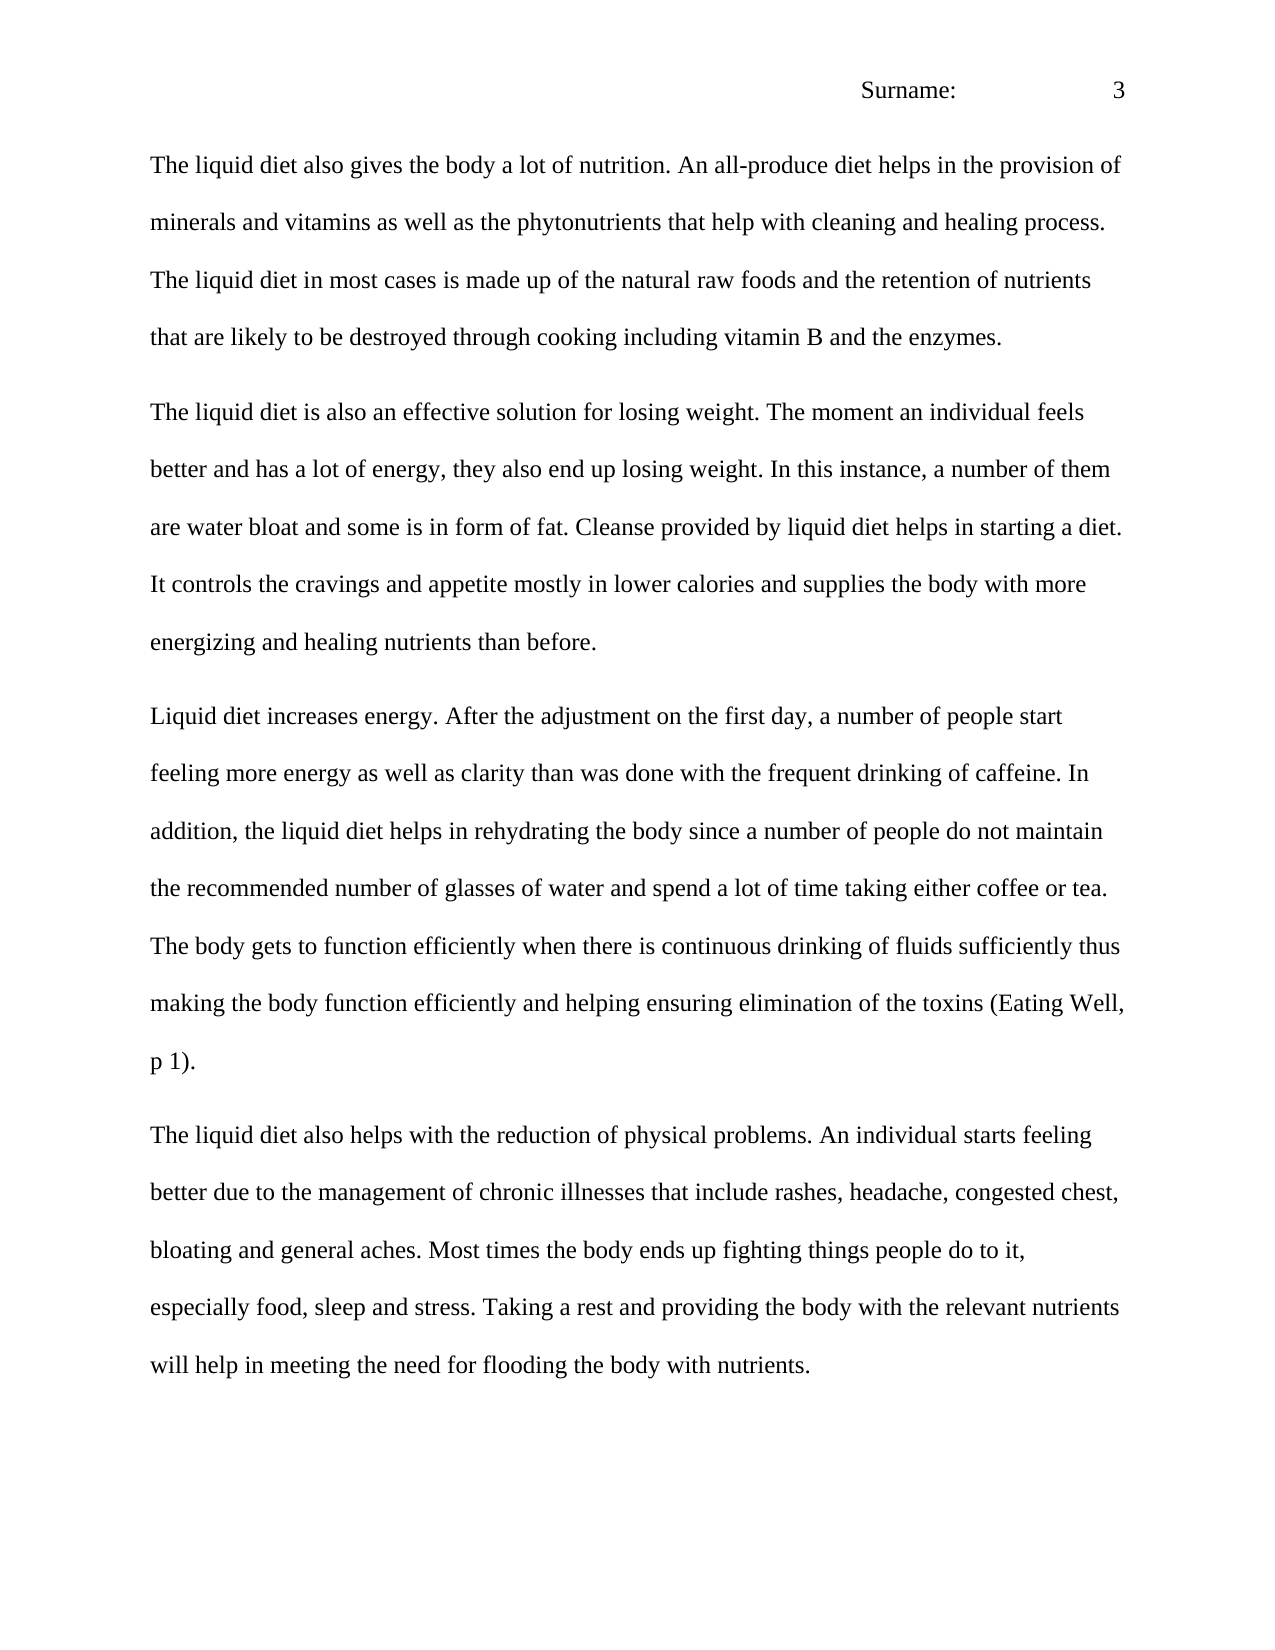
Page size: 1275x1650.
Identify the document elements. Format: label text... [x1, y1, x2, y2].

text Liquid diet increases energy. After the adjustment on the first day, a number of people start feeling more energy as well as clarity than was done with the frequent drinking of caffeine. In addition, the liquid diet helps in rehydrating the body since a number of people do not maintain the recommended number of glasses of water and spend a lot of time taking either coffee or tea. The body gets to function efficiently when there is continuous drinking of fluids sufficiently thus making the body function efficiently and helping ensuring elimination of the toxins (Eating Well, p 1). [150, 701, 1125, 1074]
text The liquid diet also helps with the reduction of physical problems. An individual starts feeling better due to the management of chronic illnesses that include rashes, headache, congested chest, bloating and general aches. Most times the body ends up fighting things people do to it, especially food, sleep and stress. Taking a rest and providing the body with the relevant nutrients will help in meeting the need for flooding the body with nutrients. [150, 1120, 1125, 1379]
text The liquid diet also gives the body a lot of nutrition. An all-produce diet helps in the provision of minerals and vitamins as well as the phytonutrients that help with cleaning and healing process. The liquid diet in most cases is made up of the natural raw foods and the retention of nutrients that are likely to be destroyed through cooking including vitamin B and the enzymes. [150, 150, 1125, 351]
text The liquid diet is also an effective solution for losing weight. The moment an individual feels better and has a lot of energy, they also end up losing weight. In this instance, a number of them are water bloat and some is in form of fat. Cleanse provided by liquid diet helps in starting a diet. It controls the cravings and appetite mostly in lower calories and supplies the body with more energizing and healing nutrients than before. [150, 397, 1125, 655]
